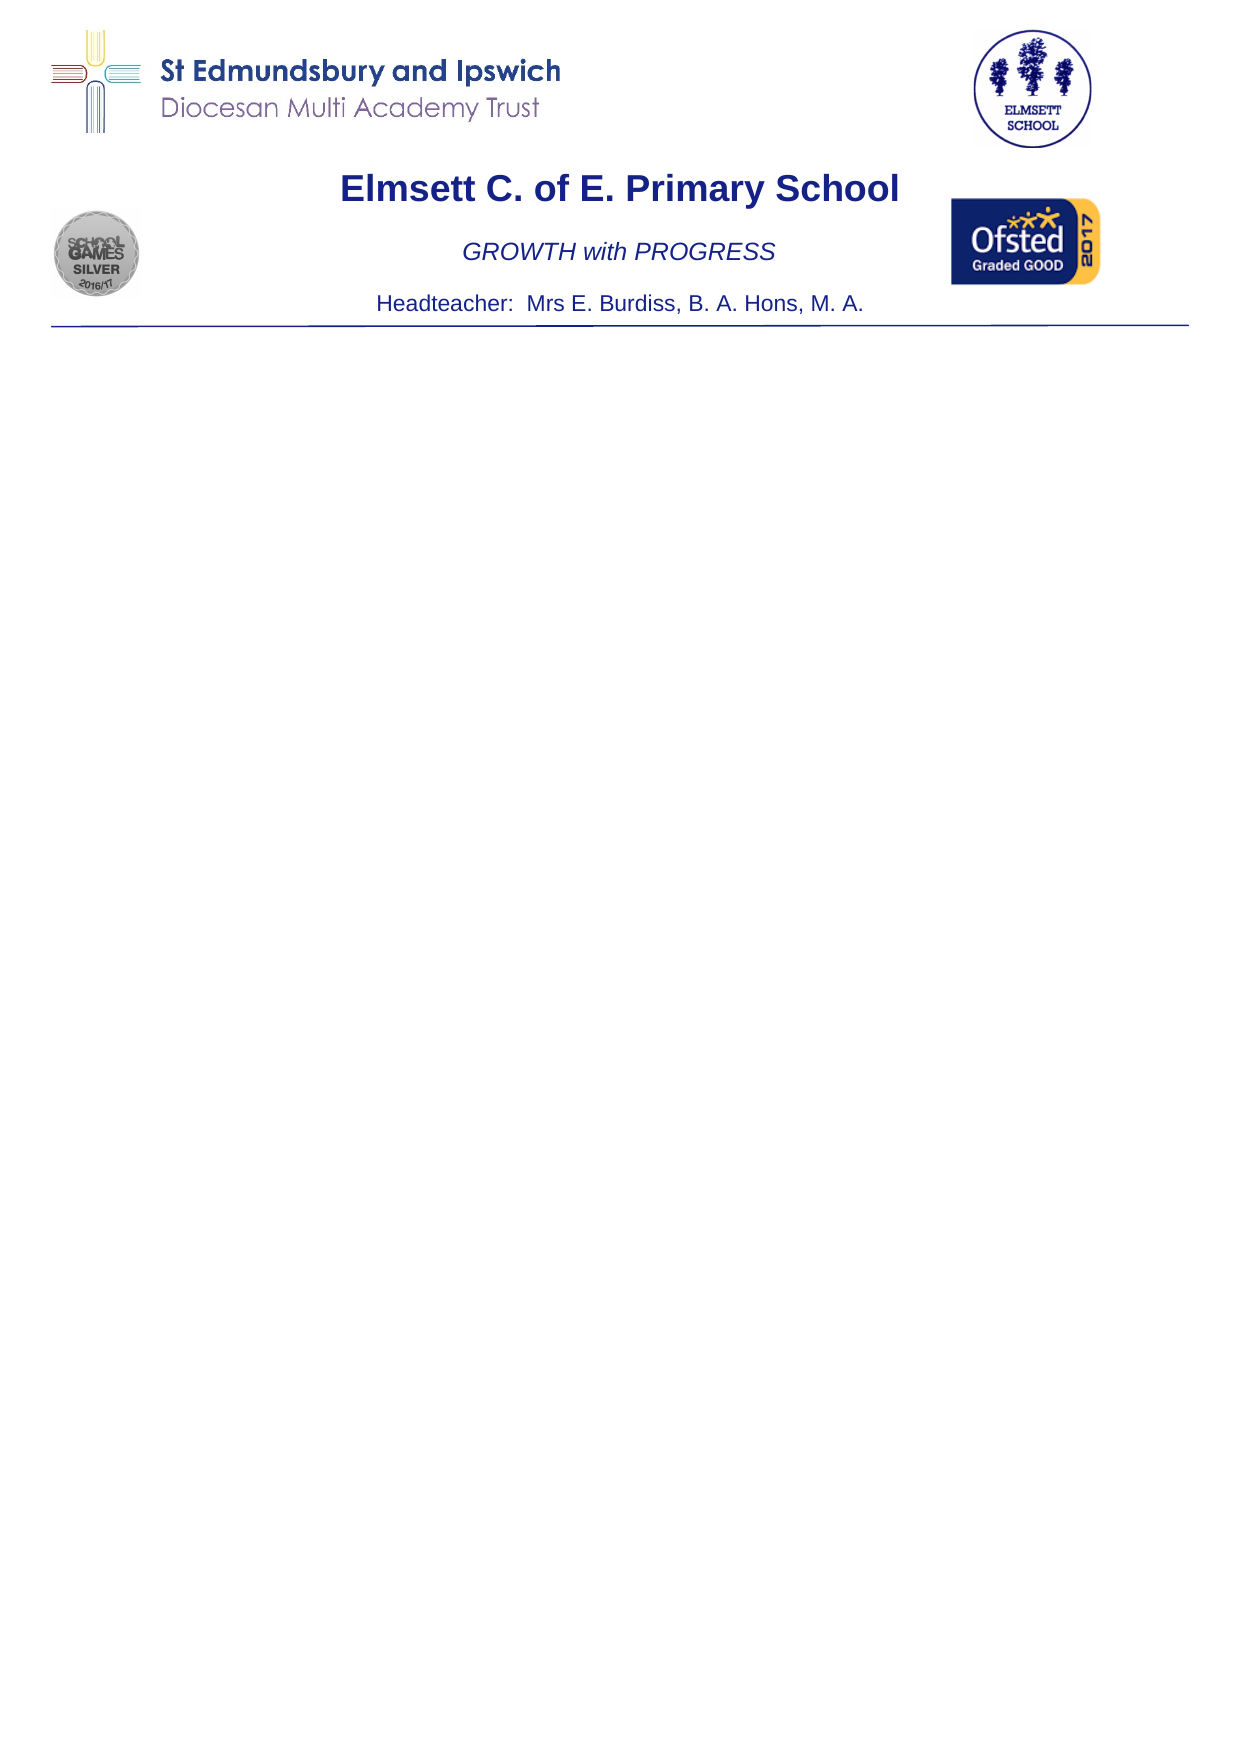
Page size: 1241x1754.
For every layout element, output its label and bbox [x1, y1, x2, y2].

picture [51, 208, 142, 299]
picture [51, 30, 560, 133]
picture [951, 198, 1102, 287]
picture [973, 29, 1092, 148]
